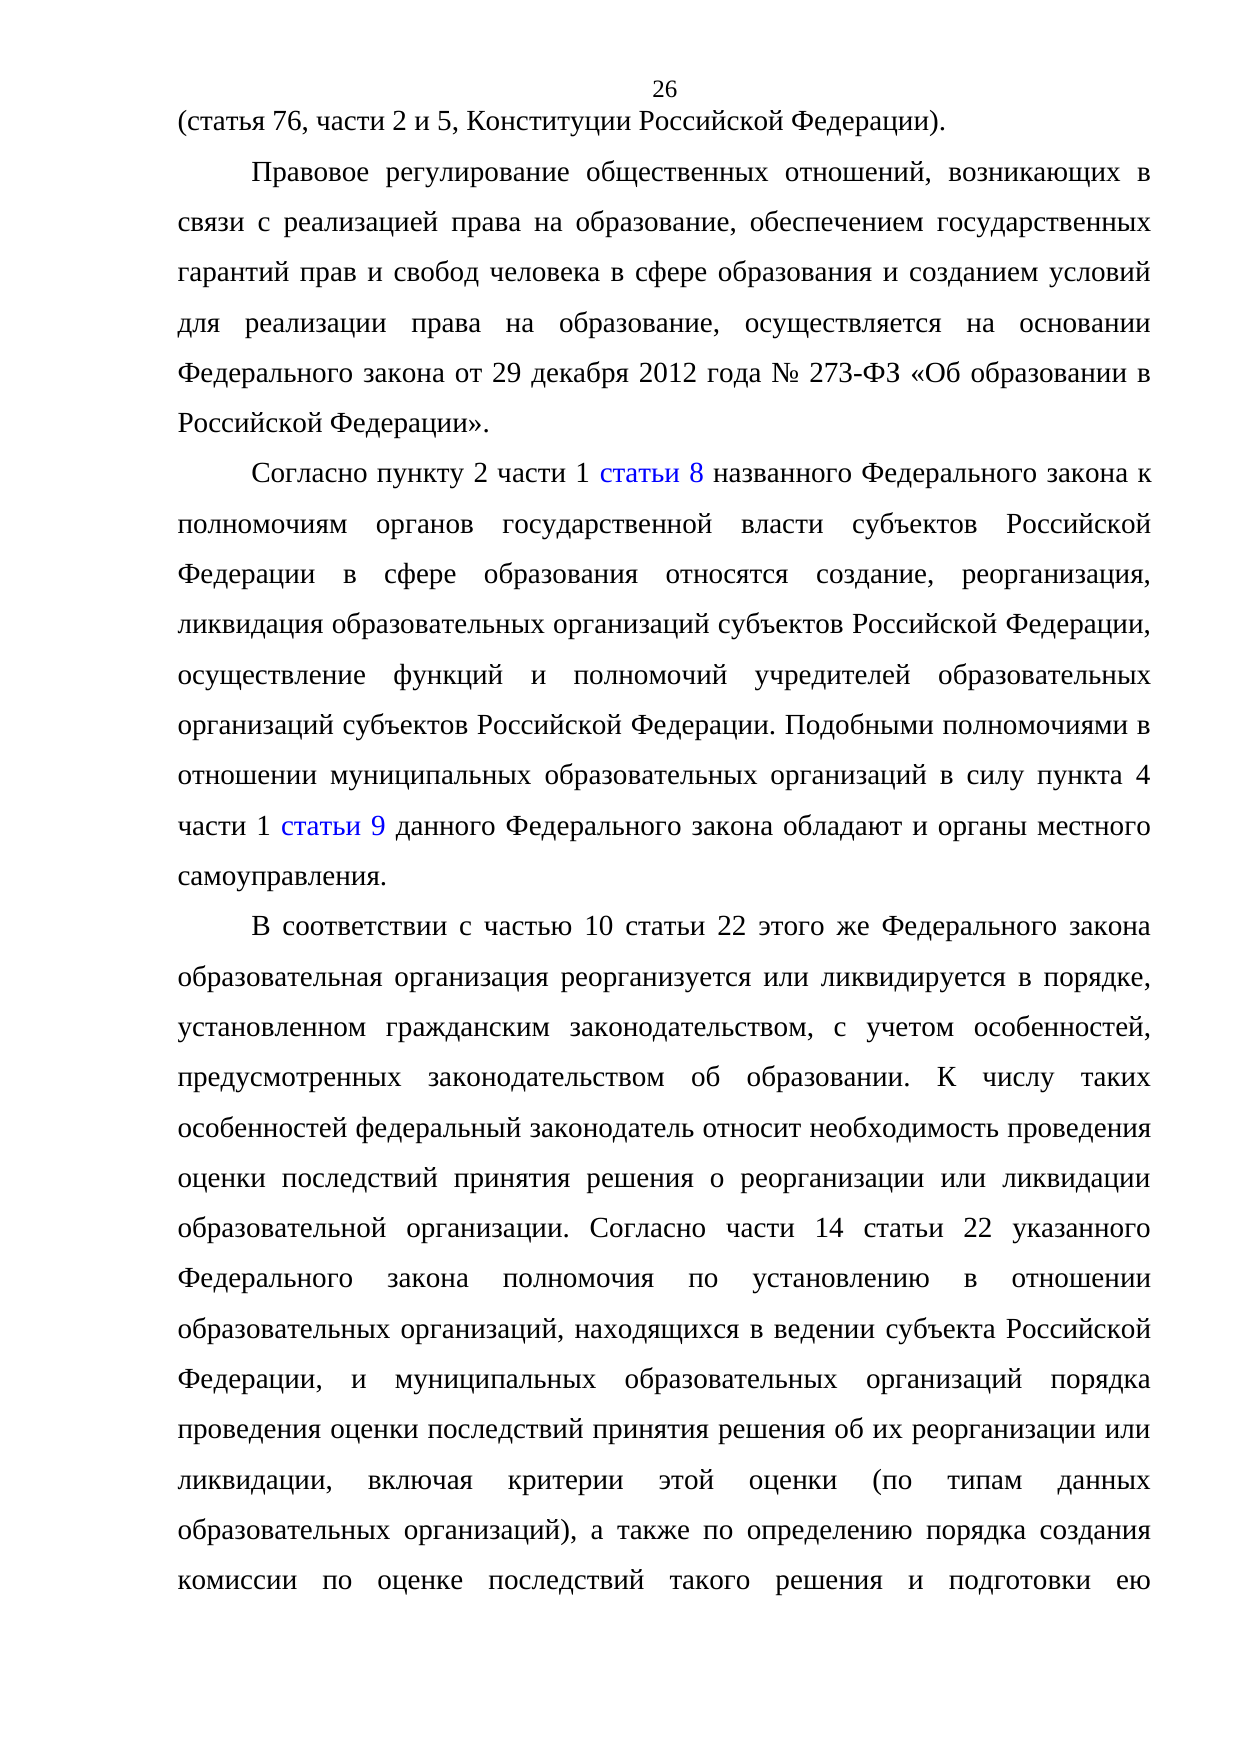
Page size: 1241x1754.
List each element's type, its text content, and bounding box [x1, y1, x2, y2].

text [177, 908, 1152, 1596]
text Правовое регулирование общественных отношений, возникающих в связи с реализацией права на образование, обеспечением государственных гарантий прав и свобод человека в сфере образования и созданием условий для реализации права на образование, осуществляется на основании Федерального закона от 29 декабря 2012 года № 273-ФЗ «Об образовании в Российской Федерации». [177, 154, 1152, 439]
text Согласно пункту 2 части 1 статьи 8 названного Федерального закона к полномочиям органов государственной власти субъектов Российской Федерации в сфере образования относятся создание, реорганизация, ликвидация образовательных организаций субъектов Российской Федерации, осуществление функций и полномочий учредителей образовательных организаций субъектов Российской Федерации. Подобными полномочиями в отношении муниципальных образовательных организаций в силу пункта 4 части 1 статьи 9 данного Федерального закона обладают и органы местного самоуправления. [177, 456, 1152, 892]
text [177, 103, 1152, 137]
